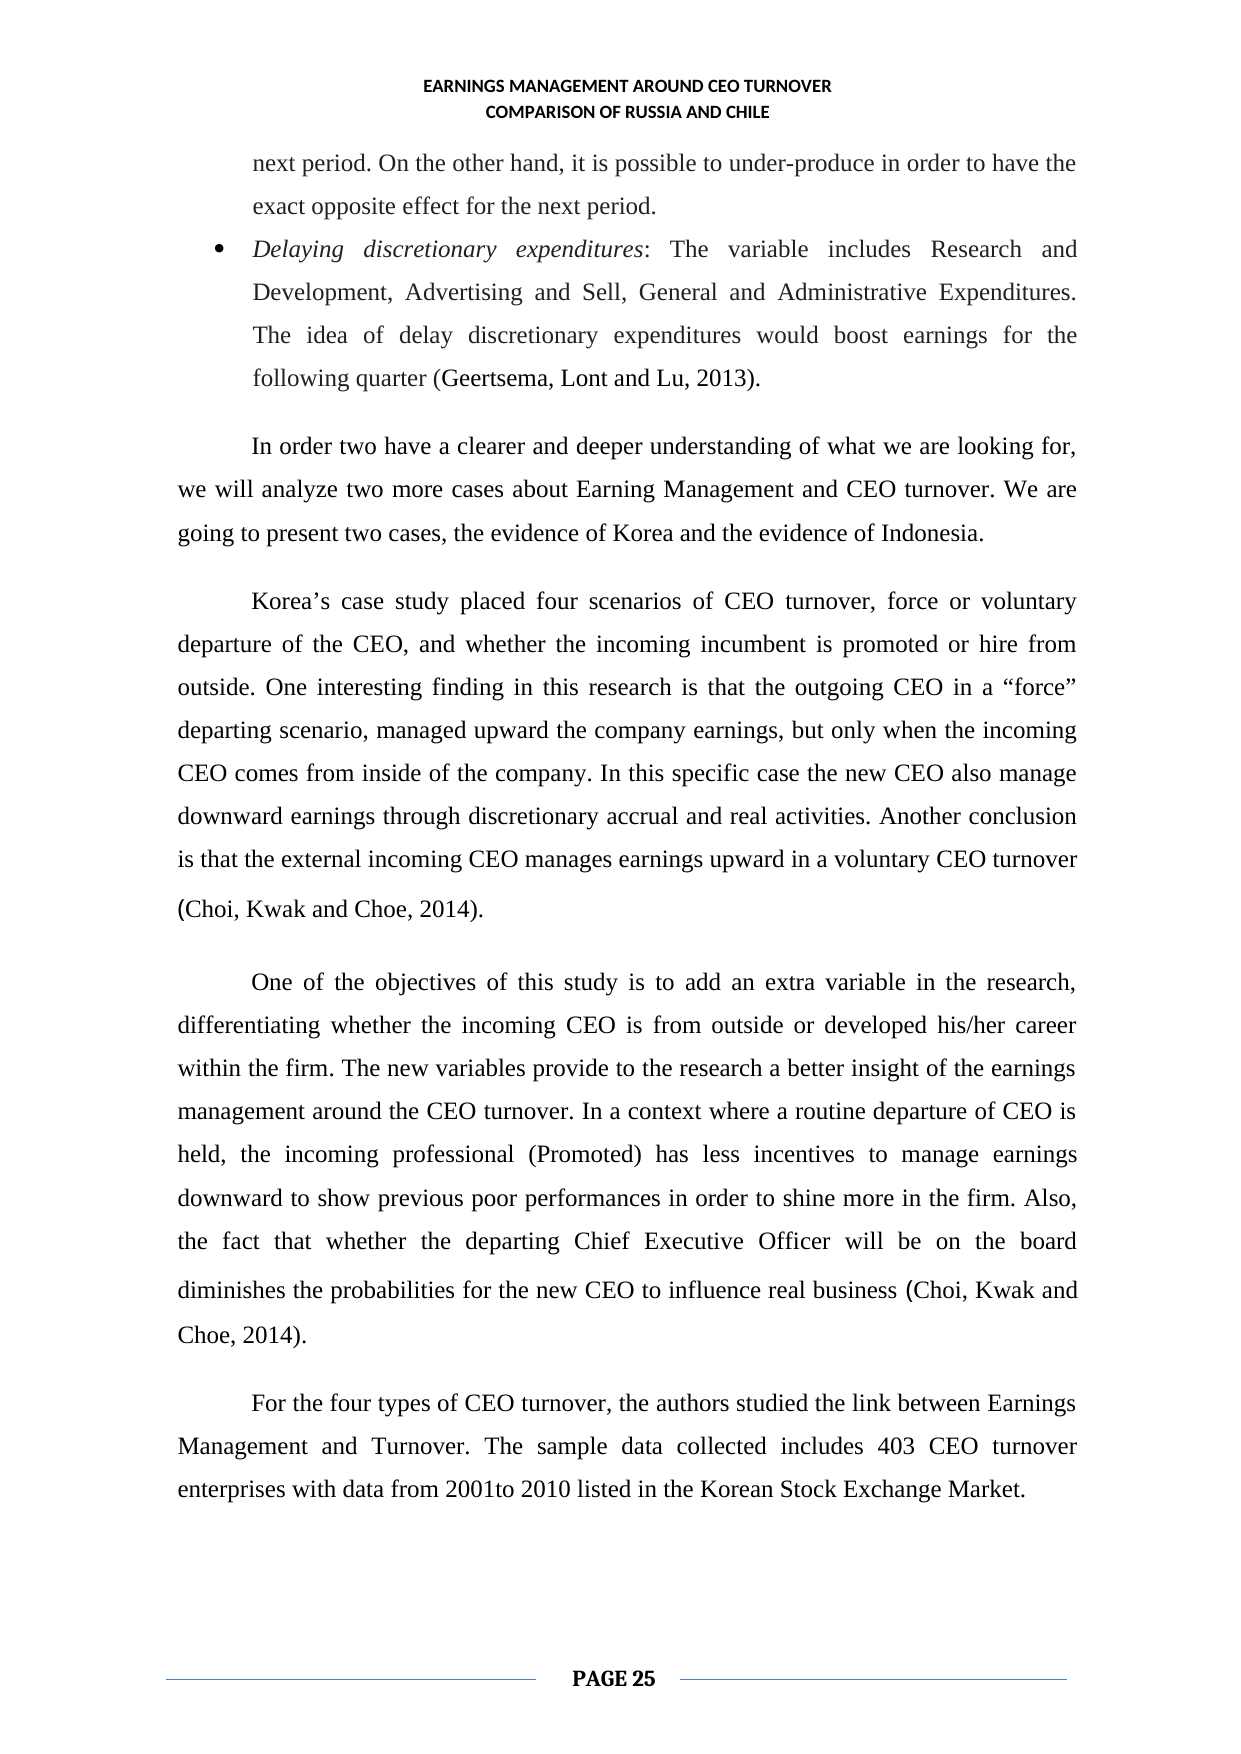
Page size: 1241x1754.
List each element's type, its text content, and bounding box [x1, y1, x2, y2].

text For the four types of CEO turnover, the authors studied the link between Earnings Management and Turnover. The sample data collected includes 403 CEO turnover enterprises with data from 2001to 2010 listed in the Korean Stock Exchange Market. [177, 1388, 1078, 1503]
text In order two have a clearer and deeper understanding of what we are looking for, we will analyze two more cases about Earning Management and CEO turnover. We are going to present two cases, the evidence of Korea and the evidence of Indonesia. [177, 431, 1078, 546]
text Korea’s case study placed four scenarios of CEO turnover, force or voluntary departure of the CEO, and whether the incoming incumbent is promoted or hire from outside. One interesting finding in this research is that the outgoing CEO in a “force” departing scenario, managed upward the company earnings, but only when the incoming CEO comes from inside of the company. In this specific case the new CEO also manage downward earnings through discretionary accrual and real activities. Another conclusion is that the external incoming CEO manages earnings upward in a voluntary CEO turnover (Choi, Kwak and Choe, 2014). [177, 586, 1078, 925]
text One of the objectives of this study is to add an extra variable in the research, differentiating whether the incoming CEO is from outside or developed his/her career within the firm. The new variables provide to the research a better insight of the earnings management around the CEO turnover. In a context where a routine departure of CEO is held, the incoming professional (Promoted) has less incentives to manage earnings downward to show previous poor performances in order to shine more in the firm. Also, the fact that whether the departing Chief Executive Officer will be on the board diminishes the probabilities for the new CEO to influence real business (Choi, Kwak and Choe, 2014). [177, 967, 1078, 1349]
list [215, 148, 1078, 219]
list Delaying discretionary expenditures: The variable includes Research and Development, Advertising and Sell, General and Administrative Expenditures. The idea of delay discretionary expenditures would boost earnings for the following quarter (Geertsema, Lont and Lu, 2013). [215, 234, 1078, 392]
